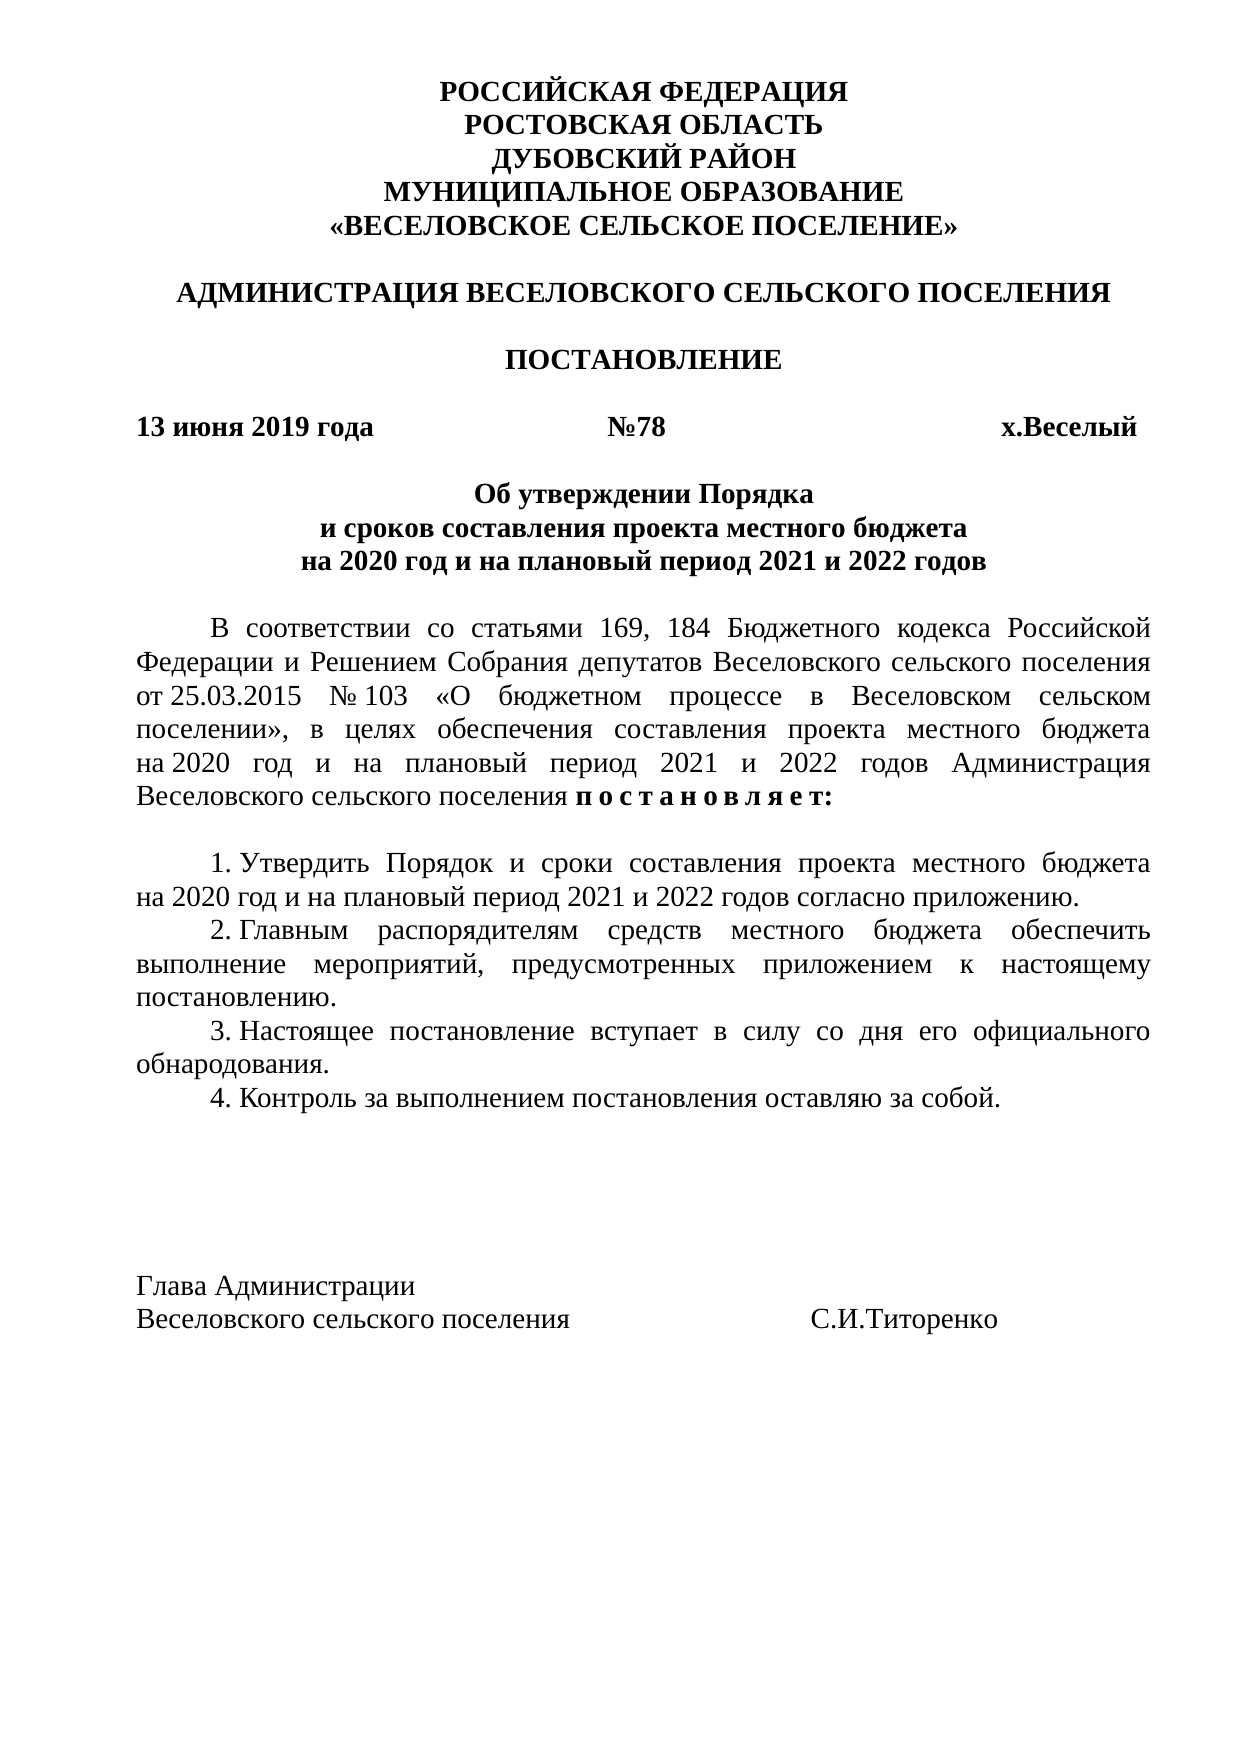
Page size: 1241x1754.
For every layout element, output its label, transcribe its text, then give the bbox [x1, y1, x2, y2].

text МУНИЦИПАЛЬНОЕ ОБРАЗОВАНИЕ [136, 174, 1152, 208]
text АДМИНИСТРАЦИЯ ВЕСЕЛОВСКОГО СЕЛЬСКОГО ПОСЕЛЕНИЯ [136, 275, 1152, 309]
text на 2020 год и на плановый период 2021 и 2022 годов [136, 543, 1152, 577]
text 4. Контроль за выполнением постановления оставляю за собой. [136, 1080, 1152, 1114]
text В соответствии со статьями 169, 184 Бюджетного кодекса Российской Федерации и Решением Собрания депутатов Веселовского сельского поселения от 25.03.2015 № 103 «О бюджетном процессе в Веселовском сельском поселении», в целях обеспечения составления проекта местного бюджета на 2020 год и на плановый период 2021 и 2022 годов Администрация Веселовского сельского поселения постановляет: [136, 611, 1152, 812]
text и сроков составления проекта местного бюджета [136, 510, 1152, 543]
text РОССИЙСКАЯ ФЕДЕРАЦИЯ [136, 74, 1152, 107]
text 13 июня 2019 года №78 х.Веселый [136, 409, 1152, 443]
text Об утверждении Порядка [136, 476, 1152, 510]
text РОСТОВСКАЯ ОБЛАСТЬ [136, 107, 1152, 141]
text 3. Настоящее постановление вступает в силу со дня его официального обнародования. [136, 1013, 1152, 1080]
text Веселовского сельского поселения С.И.Титоренко [136, 1301, 1152, 1335]
text Глава Администрации [136, 1268, 1152, 1301]
text ПОСТАНОВЛЕНИЕ [136, 342, 1152, 376]
text 2. Главным распорядителям средств местного бюджета обеспечить выполнение мероприятий, предусмотренных приложением к настоящему постановлению. [136, 912, 1152, 1013]
text «ВЕСЕЛОВСКОЕ СЕЛЬСКОЕ ПОСЕЛЕНИЕ» [136, 208, 1152, 242]
text ДУБОВСКИЙ РАЙОН [136, 141, 1152, 174]
text 1. Утвердить Порядок и сроки составления проекта местного бюджета на 2020 год и на плановый период 2021 и 2022 годов согласно приложению. [136, 845, 1152, 912]
